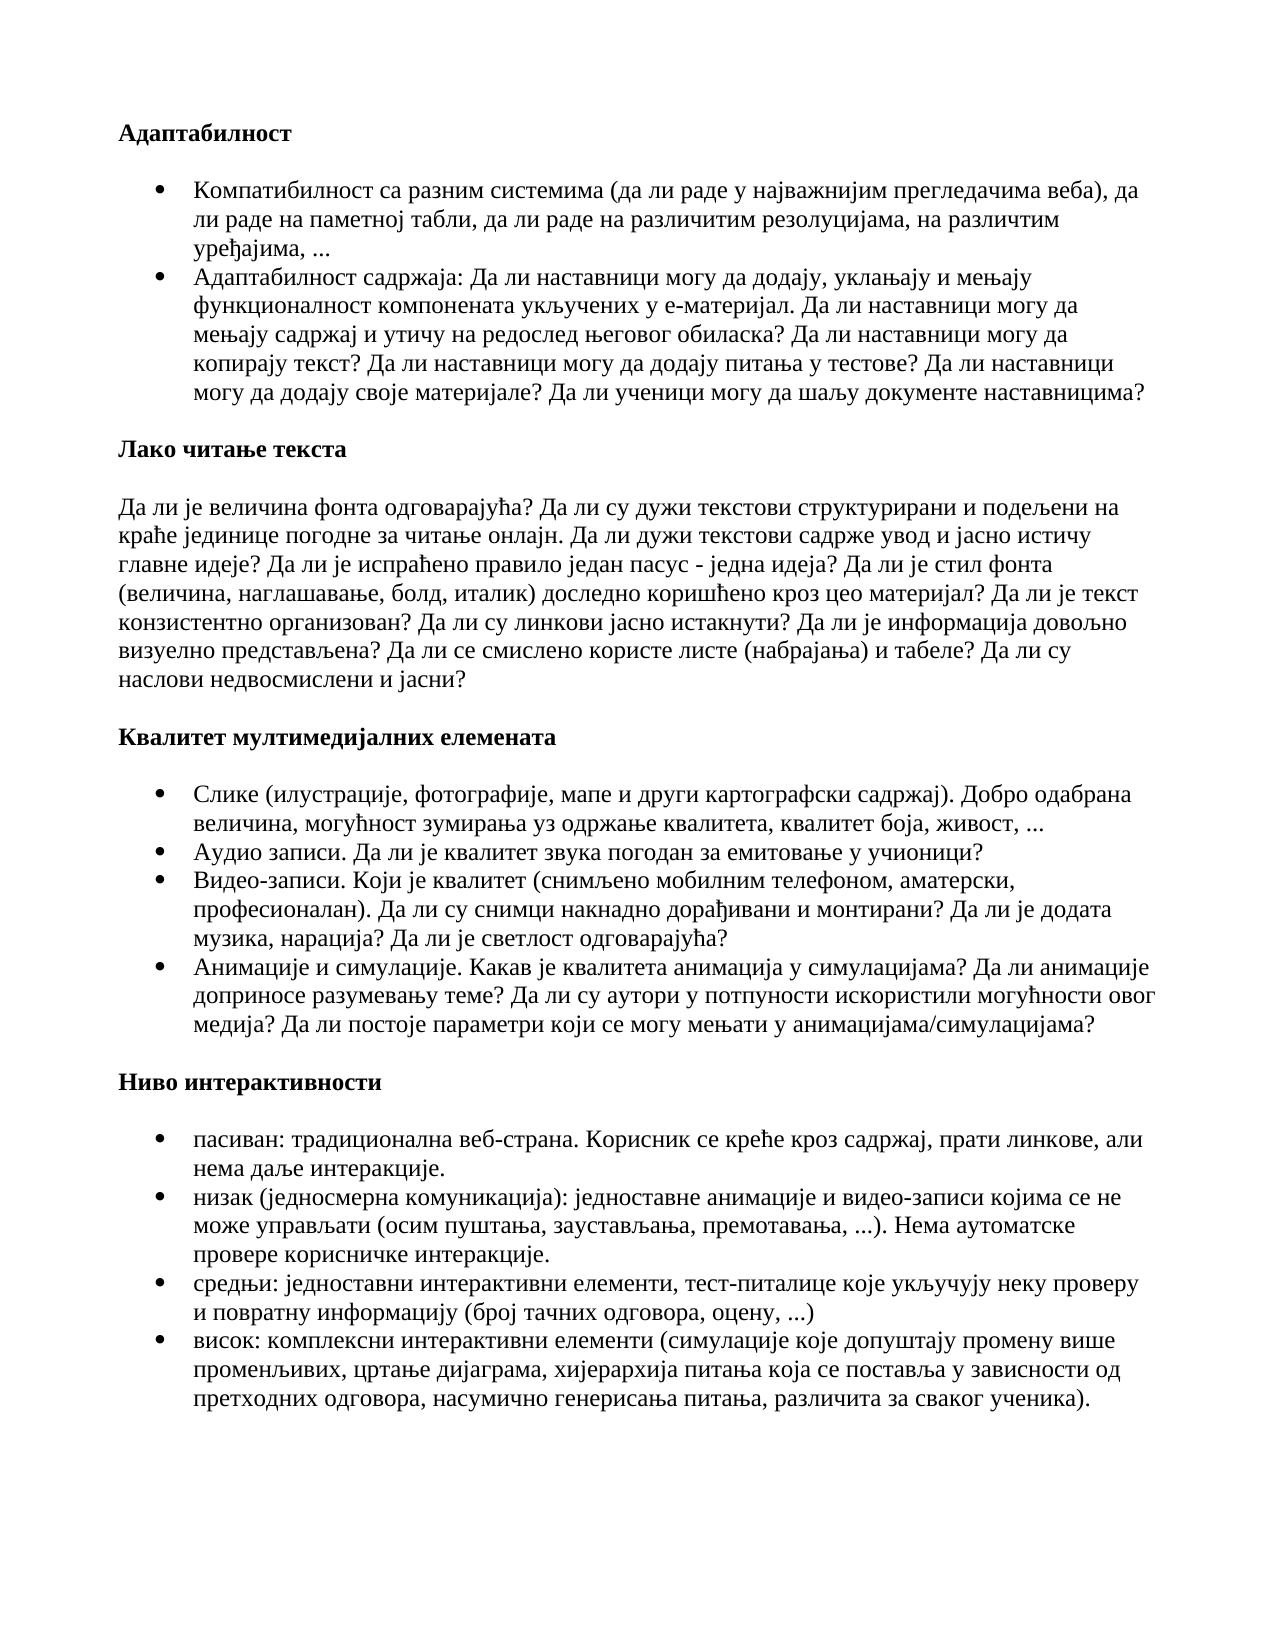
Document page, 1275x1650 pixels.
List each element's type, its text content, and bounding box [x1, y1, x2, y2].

list низак (једносмерна комуникација): једноставне анимације и видео-записи којима се не може управљати (осим пуштања, заустављања, премотавања, ...). Нема аутоматске провере корисничке интеракције. [156, 1182, 1157, 1268]
list средњи: једноставни интерактивни елементи, тест-питалице које укључују неку проверу и повратну информацију (број тачних одговора, оцену, ...) [156, 1268, 1157, 1326]
list висок: комплексни интерактивни елементи (симулације које допуштају промену више променљивих, цртање дијаграма, хијерархија питања која се поставља у зависности од претходних одговора, насумично генерисања питања, различита за сваког ученика). [156, 1326, 1157, 1412]
list Адаптабилност садржаја: Да ли наставници могу да додају, уклањају и мењају функционалност компонената укључених у е-материјал. Да ли наставници могу да мењају садржај и утичу на редослед његовог обиласка? Да ли наставници могу да копирају текст? Да ли наставници могу да додају питања у тестове? Да ли наставници могу да додају своје материјале? Да ли ученици могу да шаљу документе наставницима? [156, 262, 1157, 406]
text Квалитет мултимедијалних елемената [118, 722, 1157, 751]
list Аудио записи. Да ли је квалитет звука погодан за емитовање у учионици? [156, 837, 1157, 866]
text Адаптабилност [118, 118, 1157, 147]
list Слике (илустрације, фотографије, мапе и други картографски садржај). Добро одабрана величина, могућност зумирања уз одржање квалитета, квалитет боја, живост, ... [156, 779, 1157, 837]
list Анимације и симулације. Какав је квалитета анимација у симулацијама? Да ли анимације доприносе разумевању теме? Да ли су аутори у потпуности искористили могућности овог медија? Да ли постоје параметри који се могу мењати у анимацијама/симулацијама? [156, 952, 1157, 1038]
list пасиван: традиционална веб-страна. Корисник се креће кроз садржај, прати линкове, али нема даље интеракције. [156, 1124, 1157, 1182]
text Да ли је величина фонта одговарајућа? Да ли су дужи текстови структурирани и подељени на краће јединице погодне за читање онлајн. Да ли дужи текстови садрже увод и јасно истичу главне идеје? Да ли је испраћено правило један пасус - једна идеја? Да ли је стил фонта (величина, наглашавање, болд, италик) доследно коришћено кроз цео материјал? Да ли је текст конзистентно организован? Да ли су линкови јасно истакнути? Да ли је информација довољно визуелно представљена? Да ли се смислено користе листе (набрајања) и табеле? Да ли су наслови недвосмислени и јасни? [118, 492, 1157, 693]
text Ниво интерактивности [118, 1067, 1157, 1096]
text Лако читање текста [118, 434, 1157, 463]
list Видео-записи. Који је квалитет (снимљено мобилним телефоном, аматерски, професионалан). Да ли су снимци накнадно дорађивани и монтирани? Да ли је додата музика, нарација? Да ли је светлост одговарајућа? [156, 866, 1157, 952]
list Компатибилност са разним системима (да ли раде у најважнијим прегледачима веба), да ли раде на паметној табли, да ли раде на различитим резолуцијама, на различтим уређајима, ... [156, 176, 1157, 262]
